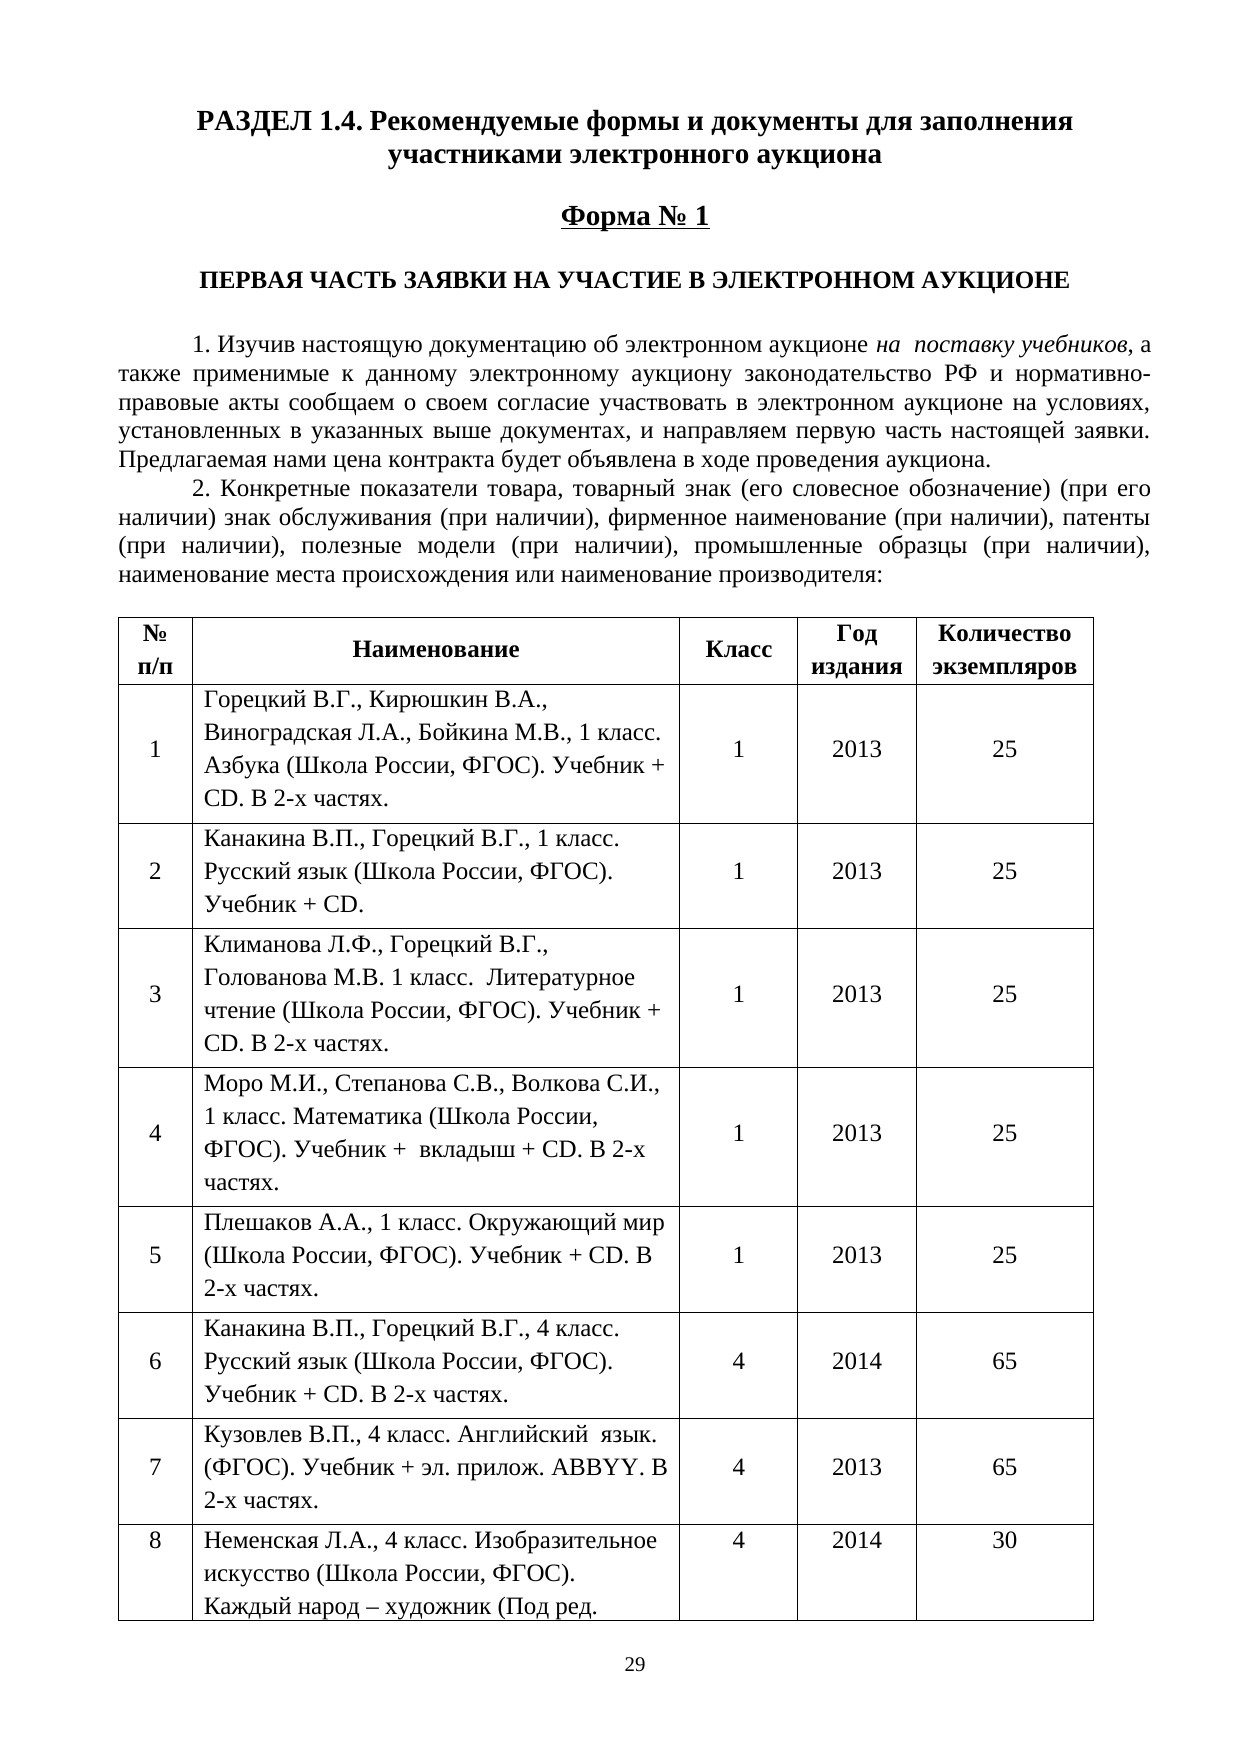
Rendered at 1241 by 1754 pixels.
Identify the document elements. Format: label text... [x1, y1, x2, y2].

table_cell 30 [917, 1525, 1093, 1620]
table_cell 1 [680, 929, 797, 1067]
table_cell 5 [119, 1207, 192, 1312]
table_cell 1 [680, 685, 797, 822]
table_header Год издания [798, 618, 916, 683]
table_cell 4 [680, 1313, 797, 1418]
table_cell 1 [680, 824, 797, 928]
table_cell 25 [917, 824, 1093, 928]
text участниками электронного аукциона [118, 136, 1152, 170]
table_cell 65 [917, 1313, 1093, 1418]
table_cell 4 [680, 1419, 797, 1524]
table_cell 2014 [798, 1313, 916, 1418]
table_cell 2013 [798, 1207, 916, 1312]
text Форма № 1 [118, 198, 1152, 232]
table_header № п/п [119, 618, 192, 683]
table_cell 8 [119, 1525, 192, 1620]
table_cell 2013 [798, 929, 916, 1067]
table_cell 2013 [798, 1068, 916, 1206]
table_cell 6 [119, 1313, 192, 1418]
table_cell 2013 [798, 685, 916, 822]
table_header Наименование [193, 618, 679, 683]
table_cell 2 [119, 824, 192, 928]
table_cell 1 [680, 1068, 797, 1206]
table_cell 2013 [798, 824, 916, 928]
text 1. Изучив настоящую документацию об электронном аукционе на поставку учебников, а также применимые к данному электронному аукциону законодательство РФ и нормативно-правовые акты сообщаем о своем согласие участвовать в электронном аукционе на условиях, установленных в указанных выше документах, и направляем первую часть настоящей заявки. Предлагаемая нами цена контракта будет объявлена в ходе проведения аукциона. [118, 329, 1152, 473]
table_header Количество экземпляров [917, 618, 1093, 683]
table_cell 25 [917, 685, 1093, 822]
table_cell 7 [119, 1419, 192, 1524]
table_cell 4 [119, 1068, 192, 1206]
table_cell Горецкий В.Г., Кирюшкин В.А., Виноградская Л.А., Бойкина М.В., 1 класс. Азбука (Школа России, ФГОС). Учебник + CD. В 2-х частях. [193, 685, 679, 822]
text 2. Конкретные показатели товара, товарный знак (его словесное обозначение) (при его наличии) знак обслуживания (при наличии), фирменное наименование (при наличии), патенты (при наличии), полезные модели (при наличии), промышленные образцы (при наличии), наименование места происхождения или наименование производителя: [118, 473, 1152, 588]
table_cell 1 [680, 1207, 797, 1312]
table_cell 1 [119, 685, 192, 822]
table_header Класс [680, 618, 797, 683]
text РАЗДЕЛ 1.4. Рекомендуемые формы и документы для заполнения [118, 103, 1152, 136]
table_cell 65 [917, 1419, 1093, 1524]
table_cell 25 [917, 1207, 1093, 1312]
table_cell Канакина В.П., Горецкий В.Г., 1 класс. Русский язык (Школа России, ФГОС). Учебник + CD. [193, 824, 679, 928]
text ПЕРВАЯ ЧАСТЬ ЗАЯВКИ НА УЧАСТИЕ В ЭЛЕКТРОННОМ АУКЦИОНЕ [118, 266, 1152, 294]
table_cell 2014 [798, 1525, 916, 1620]
table_cell Кузовлев В.П., 4 класс. Английский язык. (ФГОС). Учебник + эл. прилож. ABBYY. В 2-х частях. [193, 1419, 679, 1524]
table_cell 4 [680, 1525, 797, 1620]
table_cell Климанова Л.Ф., Горецкий В.Г., Голованова М.В. 1 класс. Литературное чтение (Школа России, ФГОС). Учебник + CD. В 2-х частях. [193, 929, 679, 1067]
table_cell 25 [917, 929, 1093, 1067]
table_cell Канакина В.П., Горецкий В.Г., 4 класс. Русский язык (Школа России, ФГОС). Учебник + CD. В 2-х частях. [193, 1313, 679, 1418]
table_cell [193, 1525, 679, 1620]
table_cell 2013 [798, 1419, 916, 1524]
table_cell 25 [917, 1068, 1093, 1206]
table_cell Плешаков А.А., 1 класс. Окружающий мир (Школа России, ФГОС). Учебник + CD. В 2-х частях. [193, 1207, 679, 1312]
table_cell 3 [119, 929, 192, 1067]
table_cell Моро М.И., Степанова С.В., Волкова С.И., 1 класс. Математика (Школа России, ФГОС). Учебник + вкладыш + CD. В 2-х частях. [193, 1068, 679, 1206]
